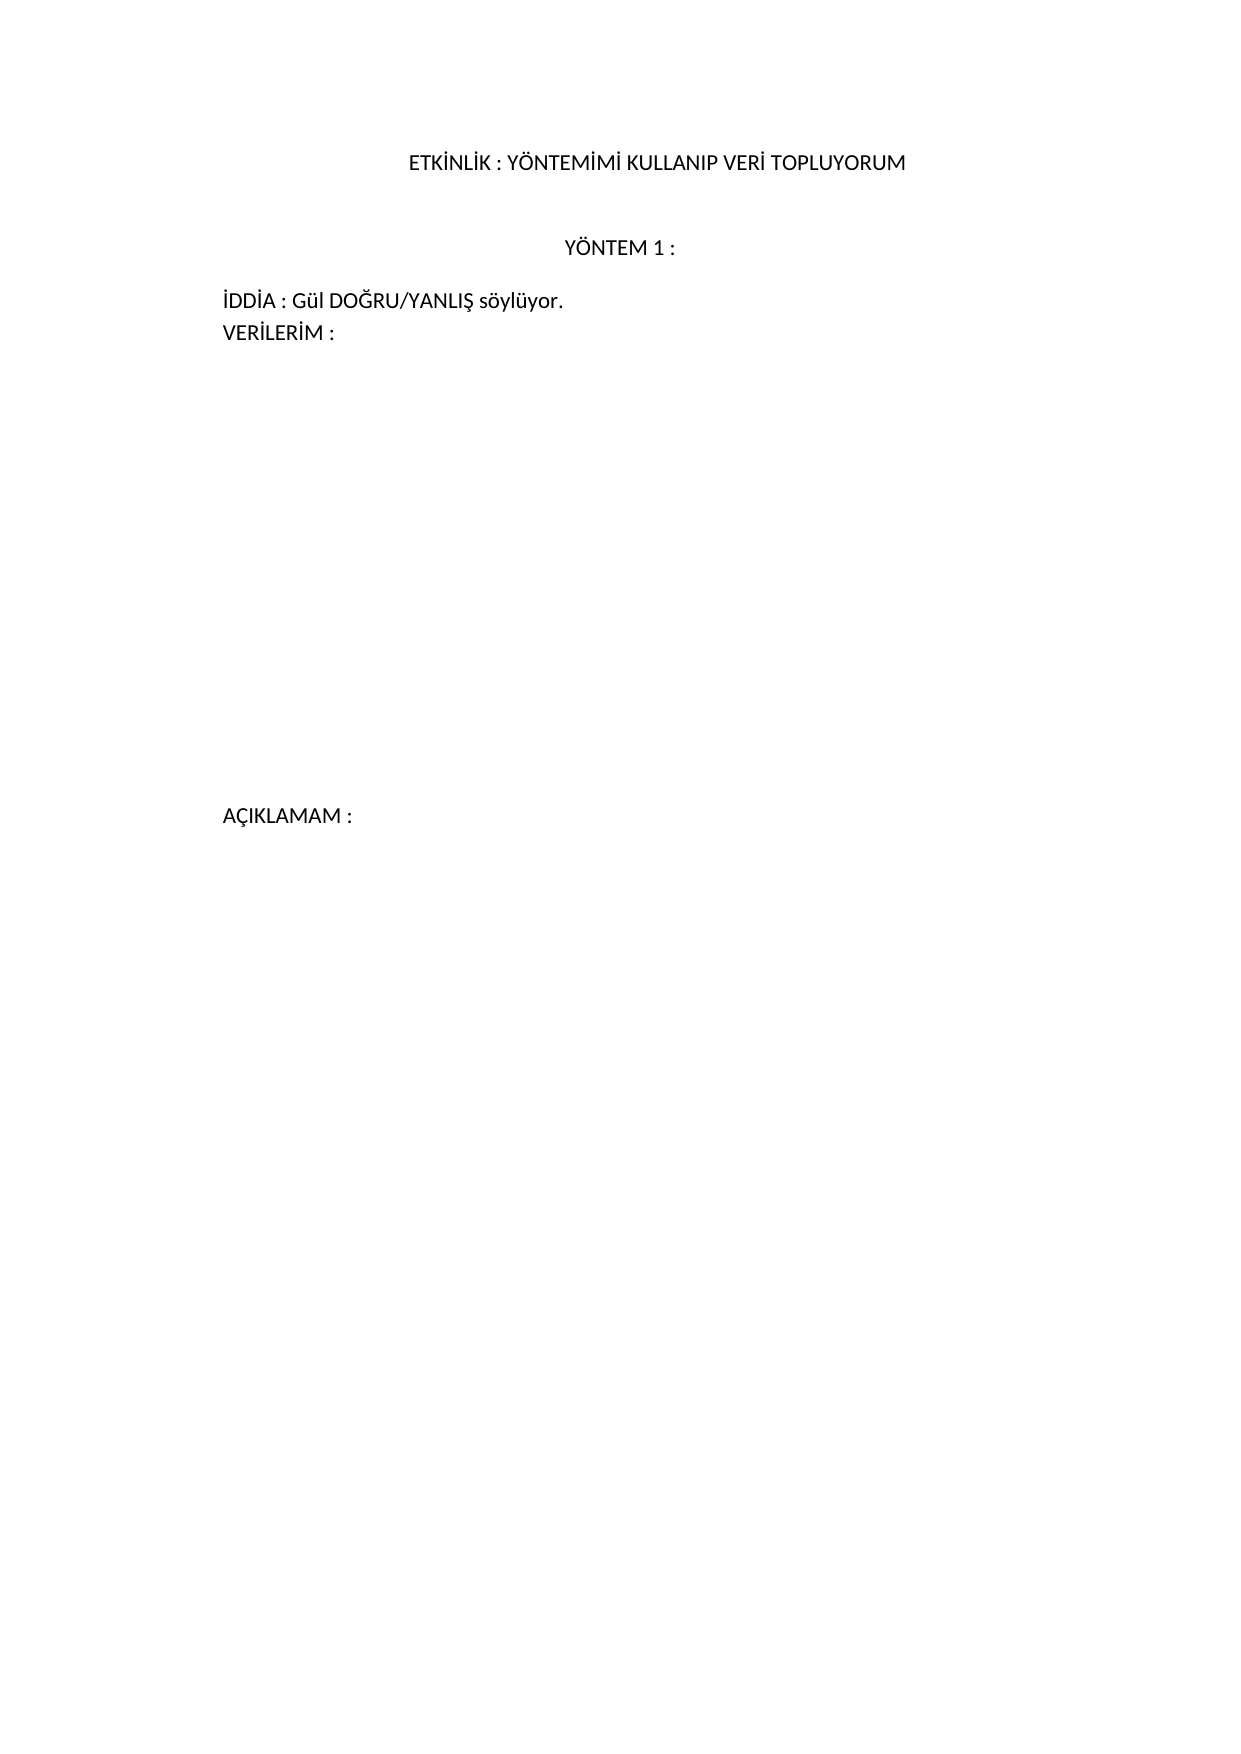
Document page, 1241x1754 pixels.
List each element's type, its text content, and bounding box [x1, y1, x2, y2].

list AÇIKLAMAM : [223, 801, 1093, 829]
text YÖNTEM 1 : [148, 233, 1093, 261]
list VERİLERİM : [223, 318, 1093, 346]
list İDDİA : Gül DOĞRU/YANLIŞ söylüyor. [223, 286, 1093, 314]
list ETKİNLİK : YÖNTEMİMİ KULLANIP VERİ TOPLUYORUM [223, 148, 1093, 176]
